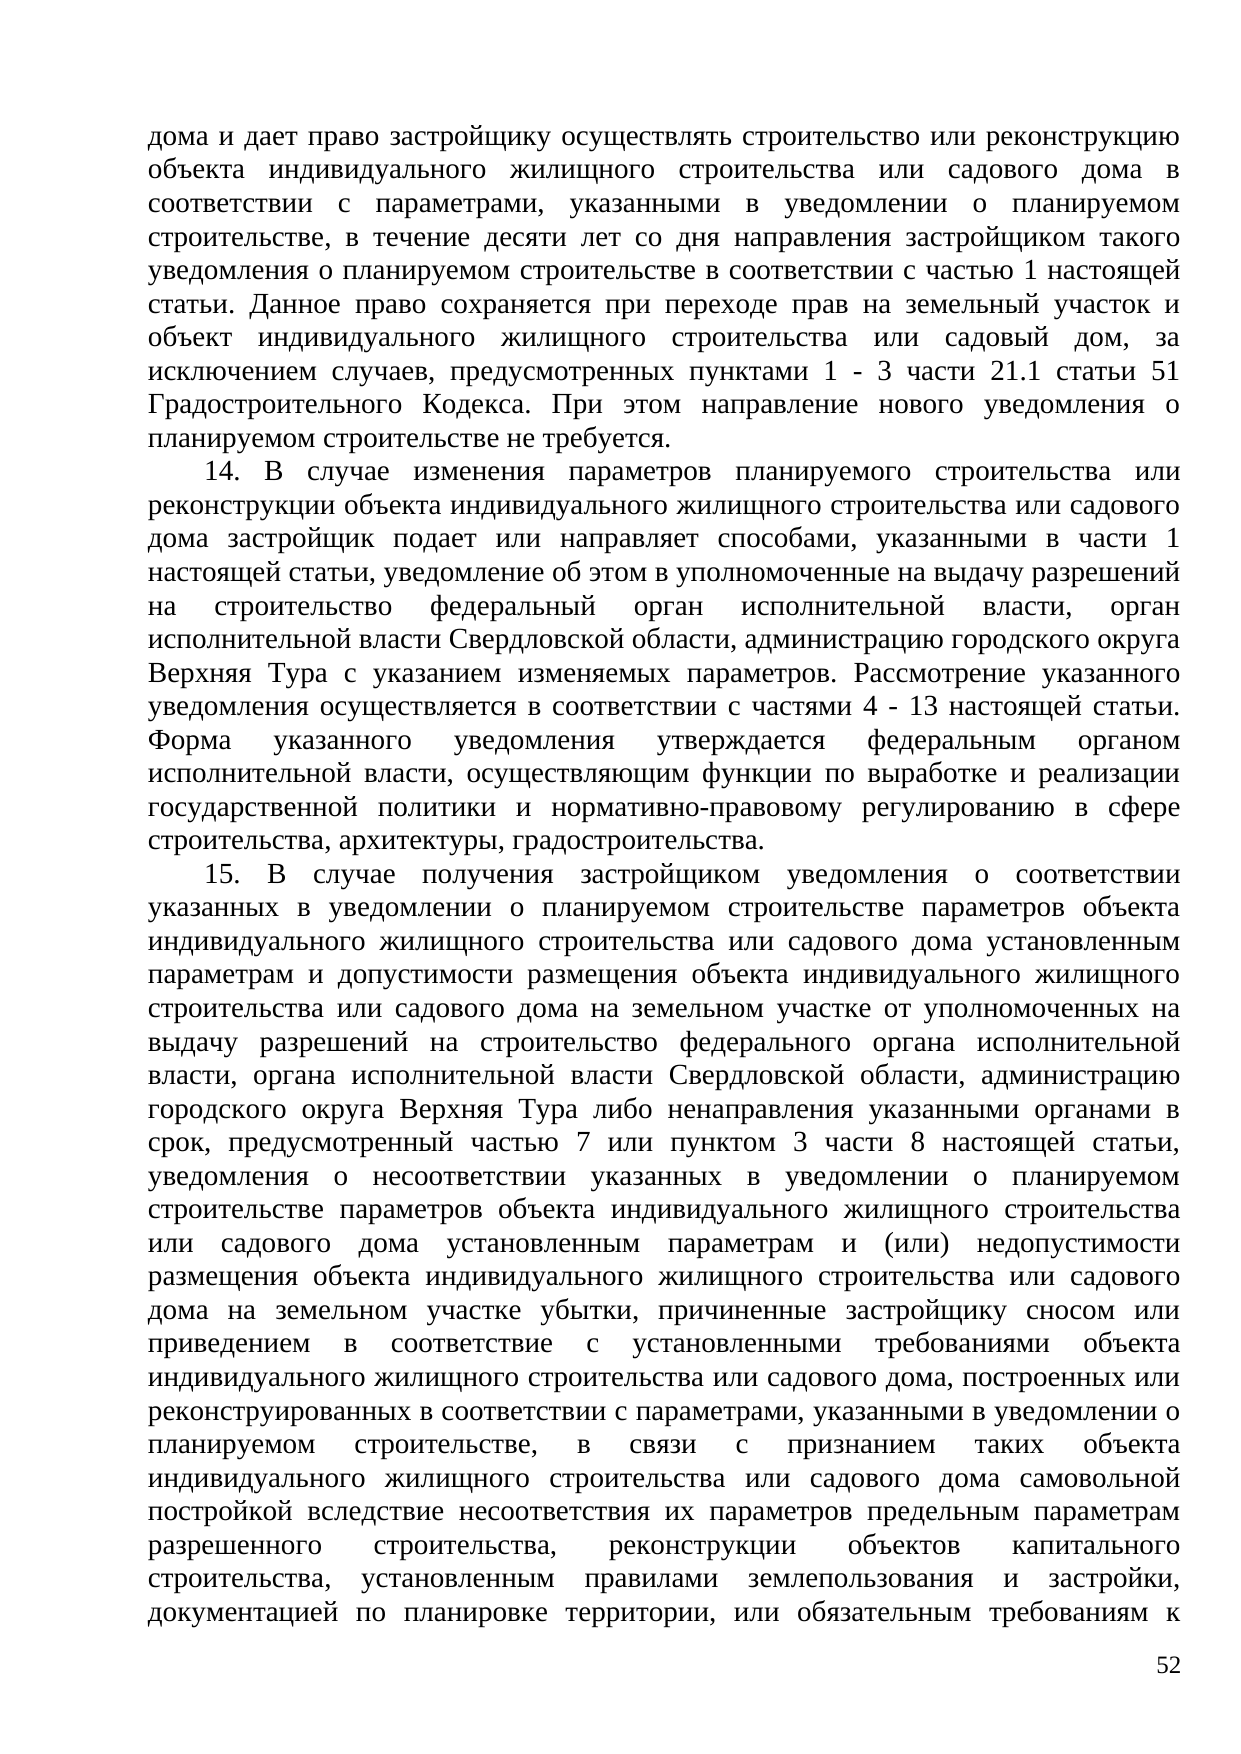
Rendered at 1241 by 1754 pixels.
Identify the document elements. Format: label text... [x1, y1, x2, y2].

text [148, 856, 1181, 1627]
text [148, 118, 1181, 453]
text 14. В случае изменения параметров планируемого строительства или реконструкции объекта индивидуального жилищного строительства или садового дома застройщик подает или направляет способами, указанными в части 1 настоящей статьи, уведомление об этом в уполномоченные на выдачу разрешений на строительство федеральный орган исполнительной власти, орган исполнительной власти Свердловской области, администрацию городского округа Верхняя Тура с указанием изменяемых параметров. Рассмотрение указанного уведомления осуществляется в соответствии с частями 4 - 13 настоящей статьи. Форма указанного уведомления утверждается федеральным органом исполнительной власти, осуществляющим функции по выработке и реализации государственной политики и нормативно-правовому регулированию в сфере строительства, архитектуры, градостроительства. [148, 453, 1181, 856]
